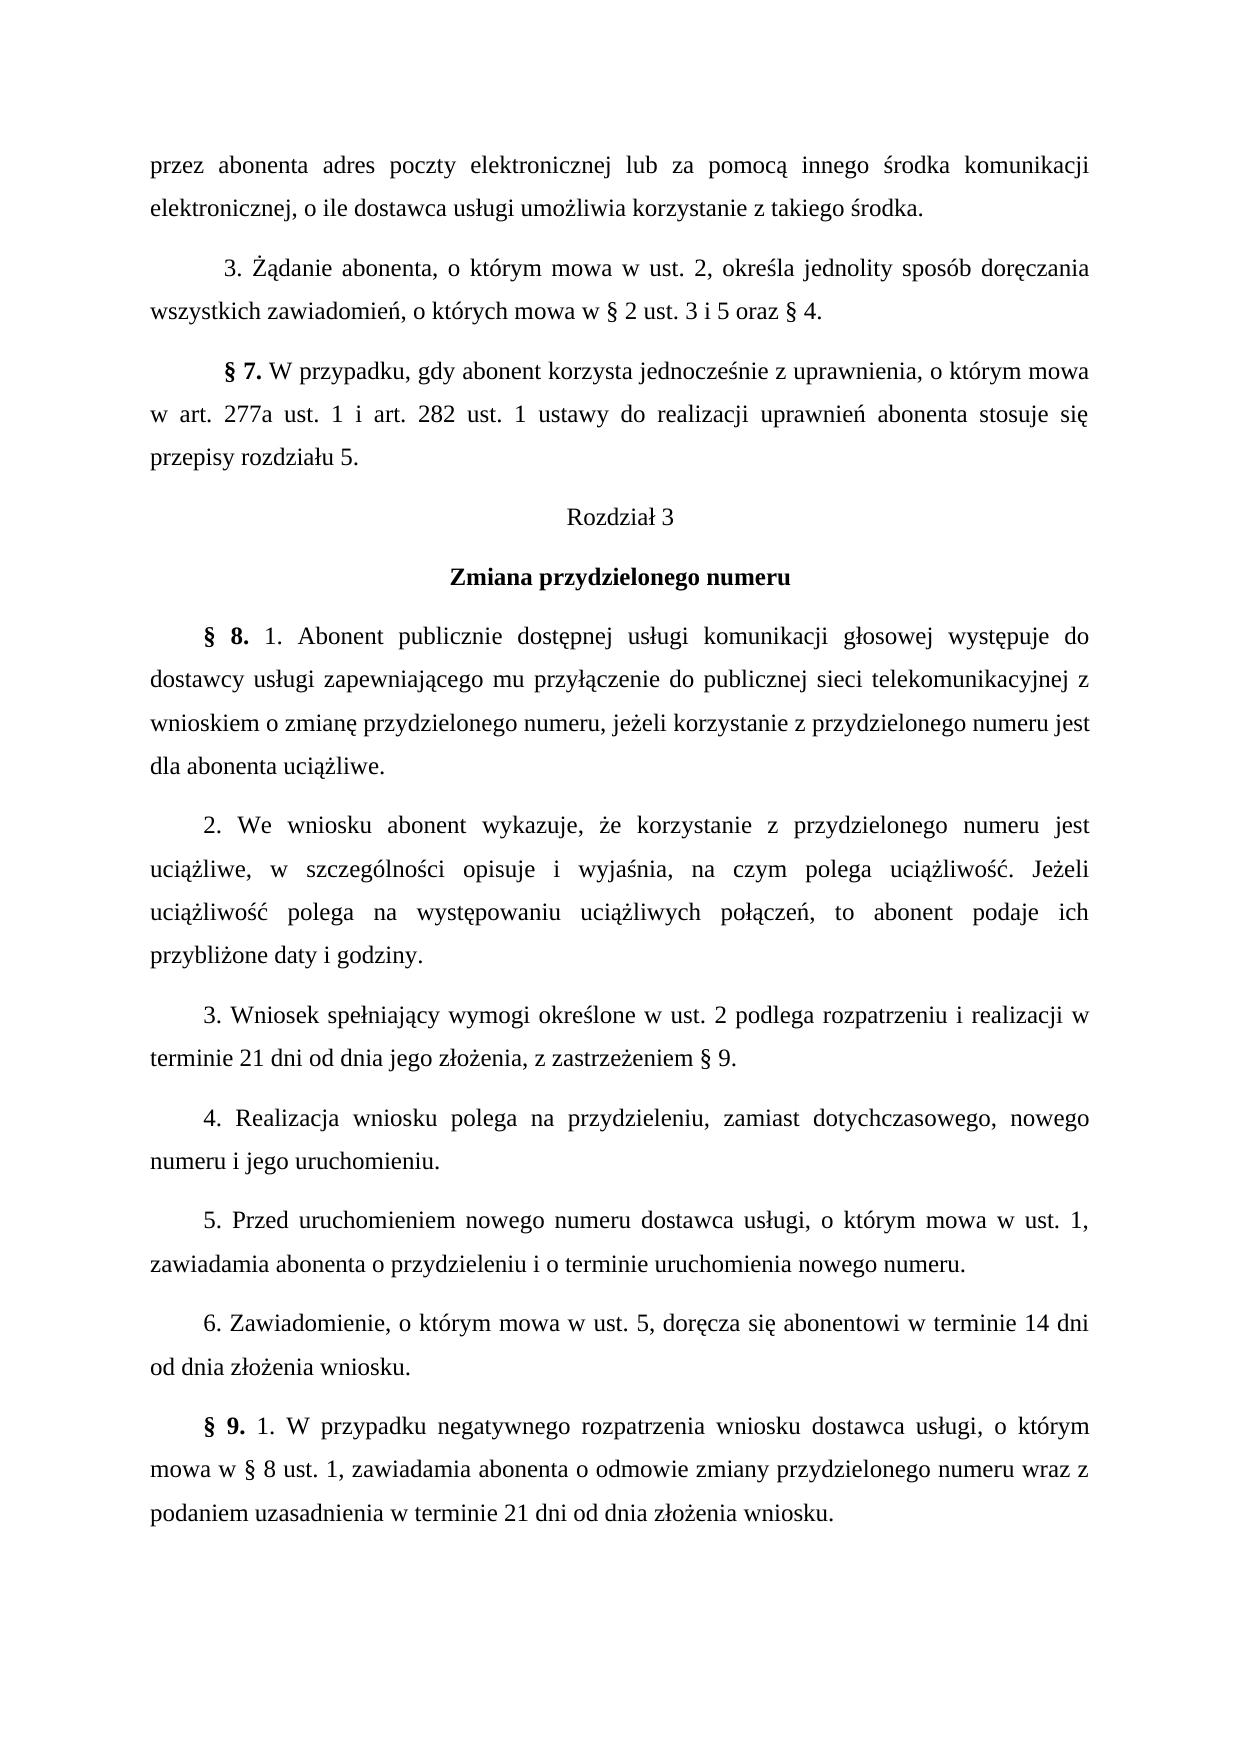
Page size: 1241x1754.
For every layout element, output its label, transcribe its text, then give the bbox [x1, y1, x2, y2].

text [150, 150, 1090, 222]
text 3. Żądanie abonenta, o którym mowa w ust. 2, określa jednolity sposób doręczania wszystkich zawiadomień, o których mowa w § 2 ust. 3 i 5 oraz § 4. [150, 253, 1090, 325]
text 6. Zawiadomienie, o którym mowa w ust. 5, doręcza się abonentowi w terminie 14 dni od dnia złożenia wniosku. [150, 1308, 1090, 1380]
text § 7. W przypadku, gdy abonent korzysta jednocześnie z uprawnienia, o którym mowa w art. 277a ust. 1 i art. 282 ust. 1 ustawy do realizacji uprawnień abonenta stosuje się przepisy rozdziału 5. [150, 356, 1090, 471]
text 4. Realizacja wniosku polega na przydzieleniu, zamiast dotychczasowego, nowego numeru i jego uruchomieniu. [150, 1103, 1090, 1174]
text 2. We wniosku abonent wykazuje, że korzystanie z przydzielonego numeru jest uciążliwe, w szczególności opisuje i wyjaśnia, na czym polega uciążliwość. Jeżeli uciążliwość polega na występowaniu uciążliwych połączeń, to abonent podaje ich przybliżone daty i godziny. [150, 811, 1090, 969]
text § 9. 1. W przypadku negatywnego rozpatrzenia wniosku dostawca usługi, o którym mowa w § 8 ust. 1, zawiadamia abonenta o odmowie zmiany przydzielonego numeru wraz z podaniem uzasadnienia w terminie 21 dni od dnia złożenia wniosku. [150, 1411, 1090, 1526]
text 5. Przed uruchomieniem nowego numeru dostawca usługi, o którym mowa w ust. 1, zawiadamia abonenta o przydzieleniu i o terminie uruchomienia nowego numeru. [150, 1206, 1090, 1277]
text Zmiana przydzielonego numeru [150, 562, 1090, 590]
text Rozdział 3 [150, 502, 1090, 531]
text 3. Wniosek spełniający wymogi określone w ust. 2 podlega rozpatrzeniu i realizacji w terminie 21 dni od dnia jego złożenia, z zastrzeżeniem § 9. [150, 1000, 1090, 1072]
text § 8. 1. Abonent publicznie dostępnej usługi komunikacji głosowej występuje do dostawcy usługi zapewniającego mu przyłączenie do publicznej sieci telekomunikacyjnej z wnioskiem o zmianę przydzielonego numeru, jeżeli korzystanie z przydzielonego numeru jest dla abonenta uciążliwe. [150, 621, 1090, 779]
